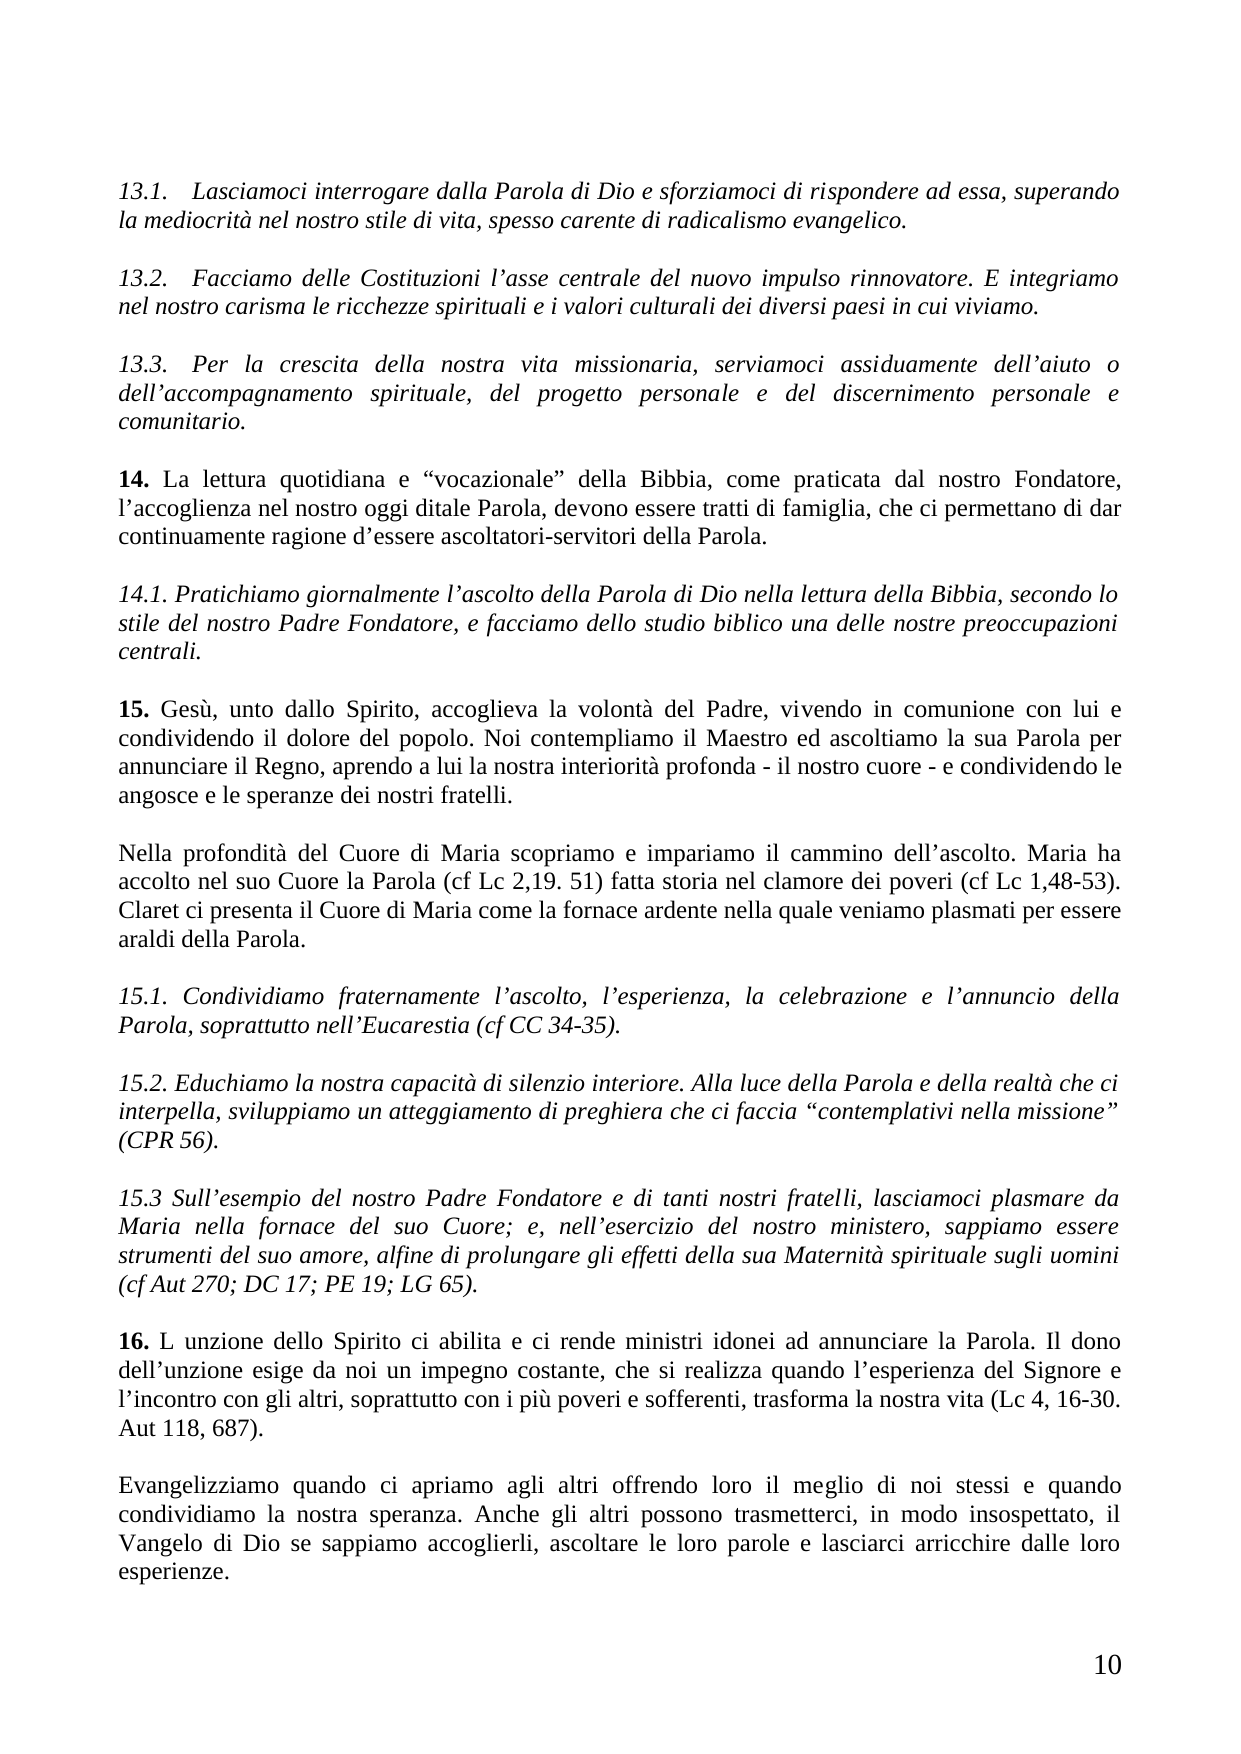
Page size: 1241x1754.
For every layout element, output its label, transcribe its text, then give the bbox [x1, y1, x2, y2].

text Nella profondità del Cuore di Maria scopriamo e impariamo il cammino dell’ascolto. Maria ha accolto nel suo Cuore la Parola (cf Lc 2,19. 51) fatta storia nel clamore dei poveri (cf Lc 1,48-53). Claret ci presenta il Cuore di Maria come la fornace ardente nella quale veniamo plasmati per essere araldi della Parola. [118, 838, 1122, 953]
text Evangelizziamo quando ci apriamo agli altri offrendo loro il meglio di noi stessi e quando condividiamo la nostra speranza. Anche gli altri possono trasmetterci, in modo insospettato, il Vangelo di Dio se sappiamo accoglierli, ascoltare le loro parole e lasciarci arricchire dalle loro esperienze. [118, 1470, 1122, 1585]
text 16. L unzione dello Spirito ci abilita e ci rende ministri idonei ad annunciare la Parola. Il dono dell’unzione esige da noi un impegno costante, che si realizza quando l’esperienza del Signore e l’incontro con gli altri, soprattutto con i più poveri e sofferenti, trasforma la nostra vita (Lc 4, 16-30. Aut 118, 687). [118, 1326, 1122, 1441]
text 15.3 Sull’esempio del nostro Padre Fondatore e di tanti nostri fratelli, lasciamoci plasmare da Maria nella fornace del suo Cuore; e, nell’esercizio del nostro ministero, sappiamo essere strumenti del suo amore, alfine di prolungare gli effetti della sua Maternità spirituale sugli uomini (cf Aut 270; DC 17; PE 19; LG 65). [118, 1183, 1122, 1298]
text 13.1. Lasciamoci interrogare dalla Parola di Dio e sforziamoci di rispondere ad essa, superando la mediocrità nel nostro stile di vita, spesso carente di radicalismo evangelico. [118, 176, 1122, 234]
text 15.2. Educhiamo la nostra capacità di silenzio interiore. Alla luce della Parola e della realtà che ci interpella, sviluppiamo un atteggiamento di preghiera che ci faccia “contemplativi nella missione” (CPR 56). [118, 1068, 1122, 1154]
text 15.1. Condividiamo fraternamente l’ascolto, l’esperienza, la celebrazione e l’annuncio della Parola, soprattutto nell’Eucarestia (cf CC 34-35). [118, 981, 1122, 1039]
text 14.1. Pratichiamo giornalmente l’ascolto della Parola di Dio nella lettura della Bibbia, secondo lo stile del nostro Padre Fondatore, e facciamo dello studio biblico una delle nostre preoccupazioni centrali. [118, 579, 1122, 665]
text 14. La lettura quotidiana e “vocazionale” della Bibbia, come praticata dal nostro Fondatore, l’accoglienza nel nostro oggi ditale Parola, devono essere tratti di famiglia, che ci permettano di dar continuamente ragione d’essere ascoltatori-servitori della Parola. [118, 464, 1122, 550]
text 15. Gesù, unto dallo Spirito, accoglieva la volontà del Padre, vivendo in comunione con lui e condividendo il dolore del popolo. Noi contempliamo il Maestro ed ascoltiamo la sua Parola per annunciare il Regno, aprendo a lui la nostra interiorità profonda - il nostro cuore - e condividendo le angosce e le speranze dei nostri fratelli. [118, 694, 1122, 809]
text 13.2. Facciamo delle Costituzioni l’asse centrale del nuovo impulso rinnovatore. E integriamo nel nostro carisma le ricchezze spirituali e i valori culturali dei diversi paesi in cui viviamo. [118, 263, 1122, 320]
text 13.3. Per la crescita della nostra vita missionaria, serviamoci assiduamente dell’aiuto o dell’accompagnamento spirituale, del progetto personale e del discernimento personale e comunitario. [118, 349, 1122, 435]
